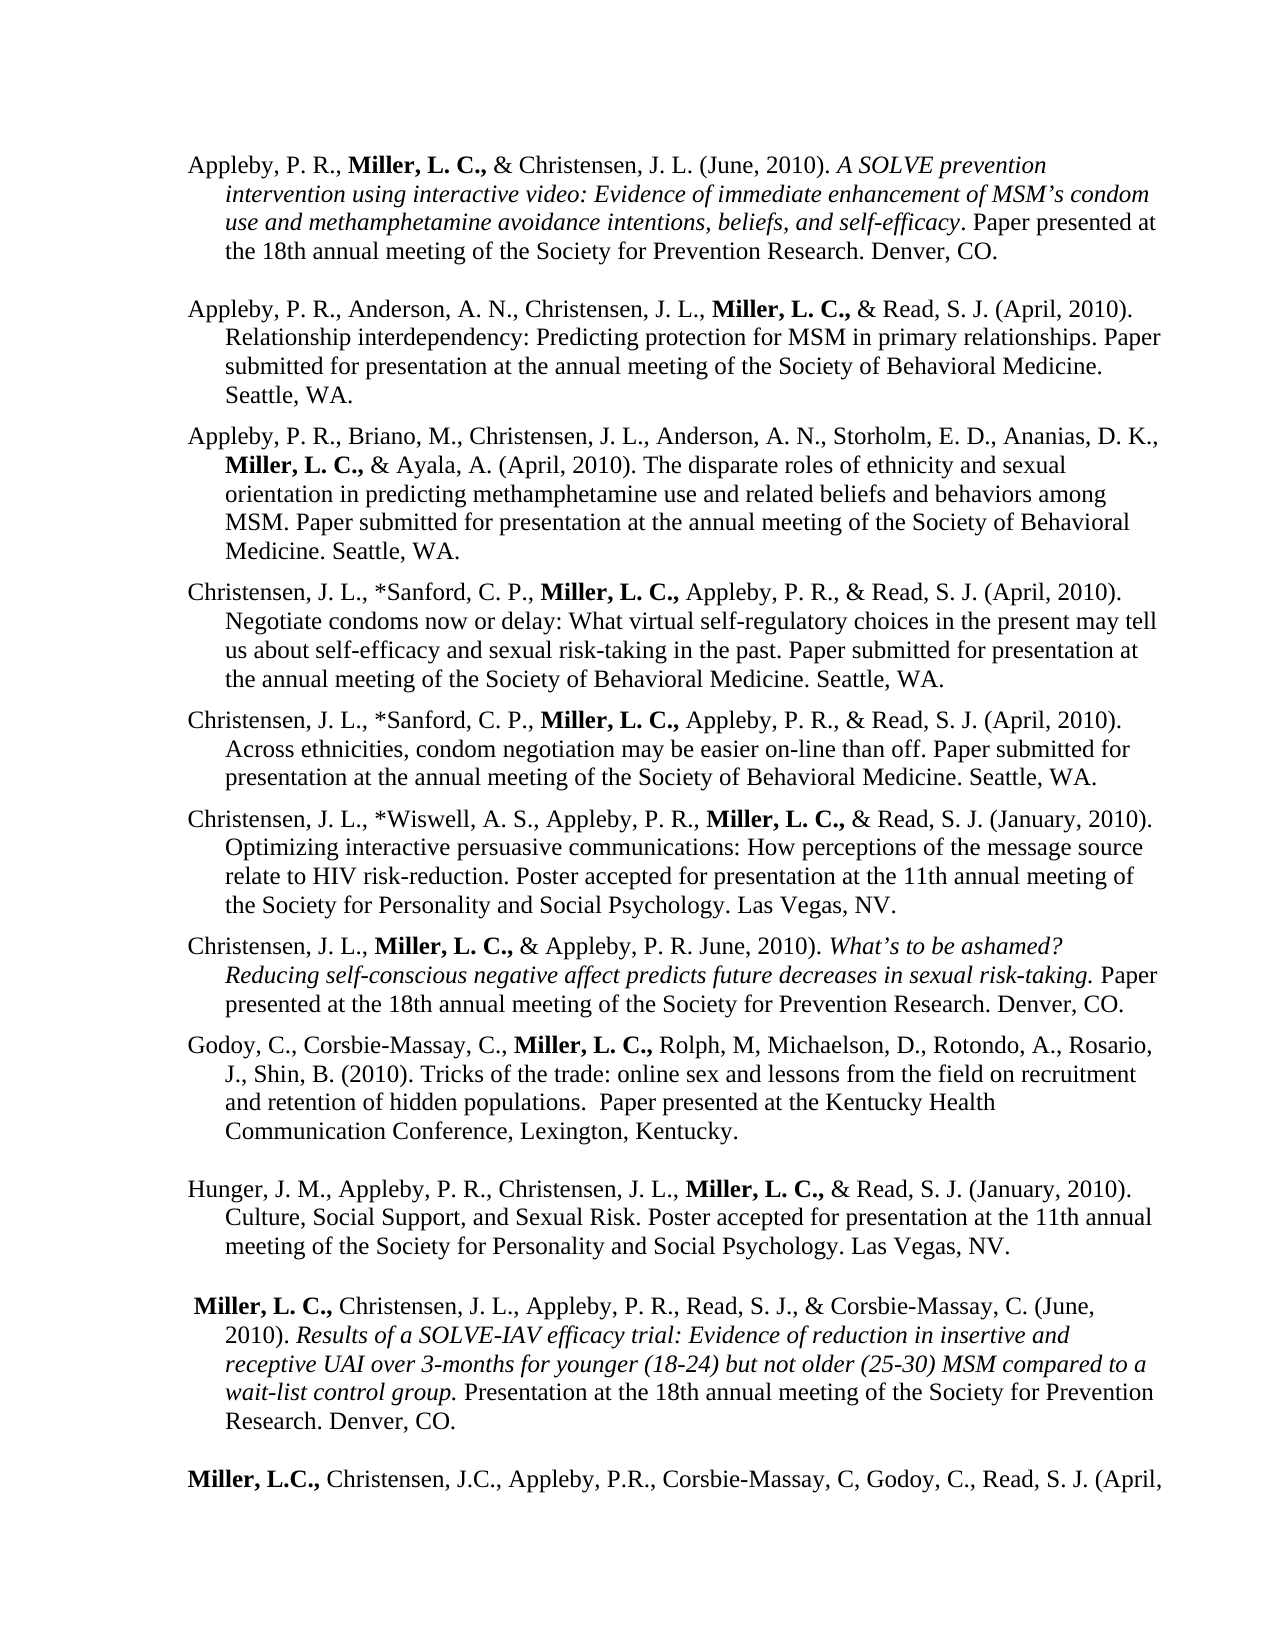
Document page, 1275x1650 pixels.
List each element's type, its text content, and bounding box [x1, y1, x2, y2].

text Appleby, P. R., Miller, L. C., & Christensen, J. L. (June, 2010). A SOLVE prevention intervention using interactive video: Evidence of immediate enhancement of MSM’s condom use and methamphetamine avoidance intentions, beliefs, and self-efficacy. Paper presented at the 18th annual meeting of the Society for Prevention Research. Denver, CO. [187, 150, 1162, 265]
text Godoy, C., Corsbie-Massay, C., Miller, L. C., Rolph, M, Michaelson, D., Rotondo, A., Rosario, J., Shin, B. (2010). Tricks of the trade: online sex and lessons from the field on recruitment and retention of hidden populations. Paper presented at the Kentucky Health Communication Conference, Lexington, Kentucky. [187, 1030, 1162, 1145]
text Appleby, P. R., Anderson, A. N., Christensen, J. L., Miller, L. C., & Read, S. J. (April, 2010). Relationship interdependency: Predicting protection for MSM in primary relationships. Paper submitted for presentation at the annual meeting of the Society of Behavioral Medicine. Seattle, WA. [187, 294, 1162, 409]
text Miller, L. C., Christensen, J. L., Appleby, P. R., Read, S. J., & Corsbie-Massay, C. (June, 2010). Results of a SOLVE-IAV efficacy trial: Evidence of reduction in insertive and receptive UAI over 3-months for younger (18-24) but not older (25-30) MSM compared to a wait-list control group. Presentation at the 18th annual meeting of the Society for Prevention Research. Denver, CO. [187, 1289, 1162, 1435]
text Hunger, J. M., Appleby, P. R., Christensen, J. L., Miller, L. C., & Read, S. J. (January, 2010). Culture, Social Support, and Sexual Risk. Poster accepted for presentation at the 11th annual meeting of the Society for Personality and Social Psychology. Las Vegas, NV. [187, 1174, 1162, 1260]
text Christensen, J. L., *Sanford, C. P., Miller, L. C., Appleby, P. R., & Read, S. J. (April, 2010). Across ethnicities, condom negotiation may be easier on-line than off. Paper submitted for presentation at the annual meeting of the Society of Behavioral Medicine. Seattle, WA. [187, 705, 1162, 791]
text Appleby, P. R., Briano, M., Christensen, J. L., Anderson, A. N., Storholm, E. D., Ananias, D. K., Miller, L. C., & Ayala, A. (April, 2010). The disparate roles of ethnicity and sexual orientation in predicting methamphetamine use and related beliefs and behaviors among MSM. Paper submitted for presentation at the annual meeting of the Society of Behavioral Medicine. Seattle, WA. [187, 421, 1162, 565]
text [187, 1464, 1162, 1492]
text Christensen, J. L., Miller, L. C., & Appleby, P. R. June, 2010). What’s to be ashamed? Reducing self-conscious negative affect predicts future decreases in sexual risk-taking. Paper presented at the 18th annual meeting of the Society for Prevention Research. Denver, CO. [187, 931, 1162, 1017]
text Christensen, J. L., *Wiswell, A. S., Appleby, P. R., Miller, L. C., & Read, S. J. (January, 2010). Optimizing interactive persuasive communications: How perceptions of the message source relate to HIV risk-reduction. Poster accepted for presentation at the 11th annual meeting of the Society for Personality and Social Psychology. Las Vegas, NV. [187, 804, 1162, 919]
text Christensen, J. L., *Sanford, C. P., Miller, L. C., Appleby, P. R., & Read, S. J. (April, 2010). Negotiate condoms now or delay: What virtual self-regulatory choices in the present may tell us about self-efficacy and sexual risk-taking in the past. Paper submitted for presentation at the annual meeting of the Society of Behavioral Medicine. Seattle, WA. [187, 577, 1162, 692]
